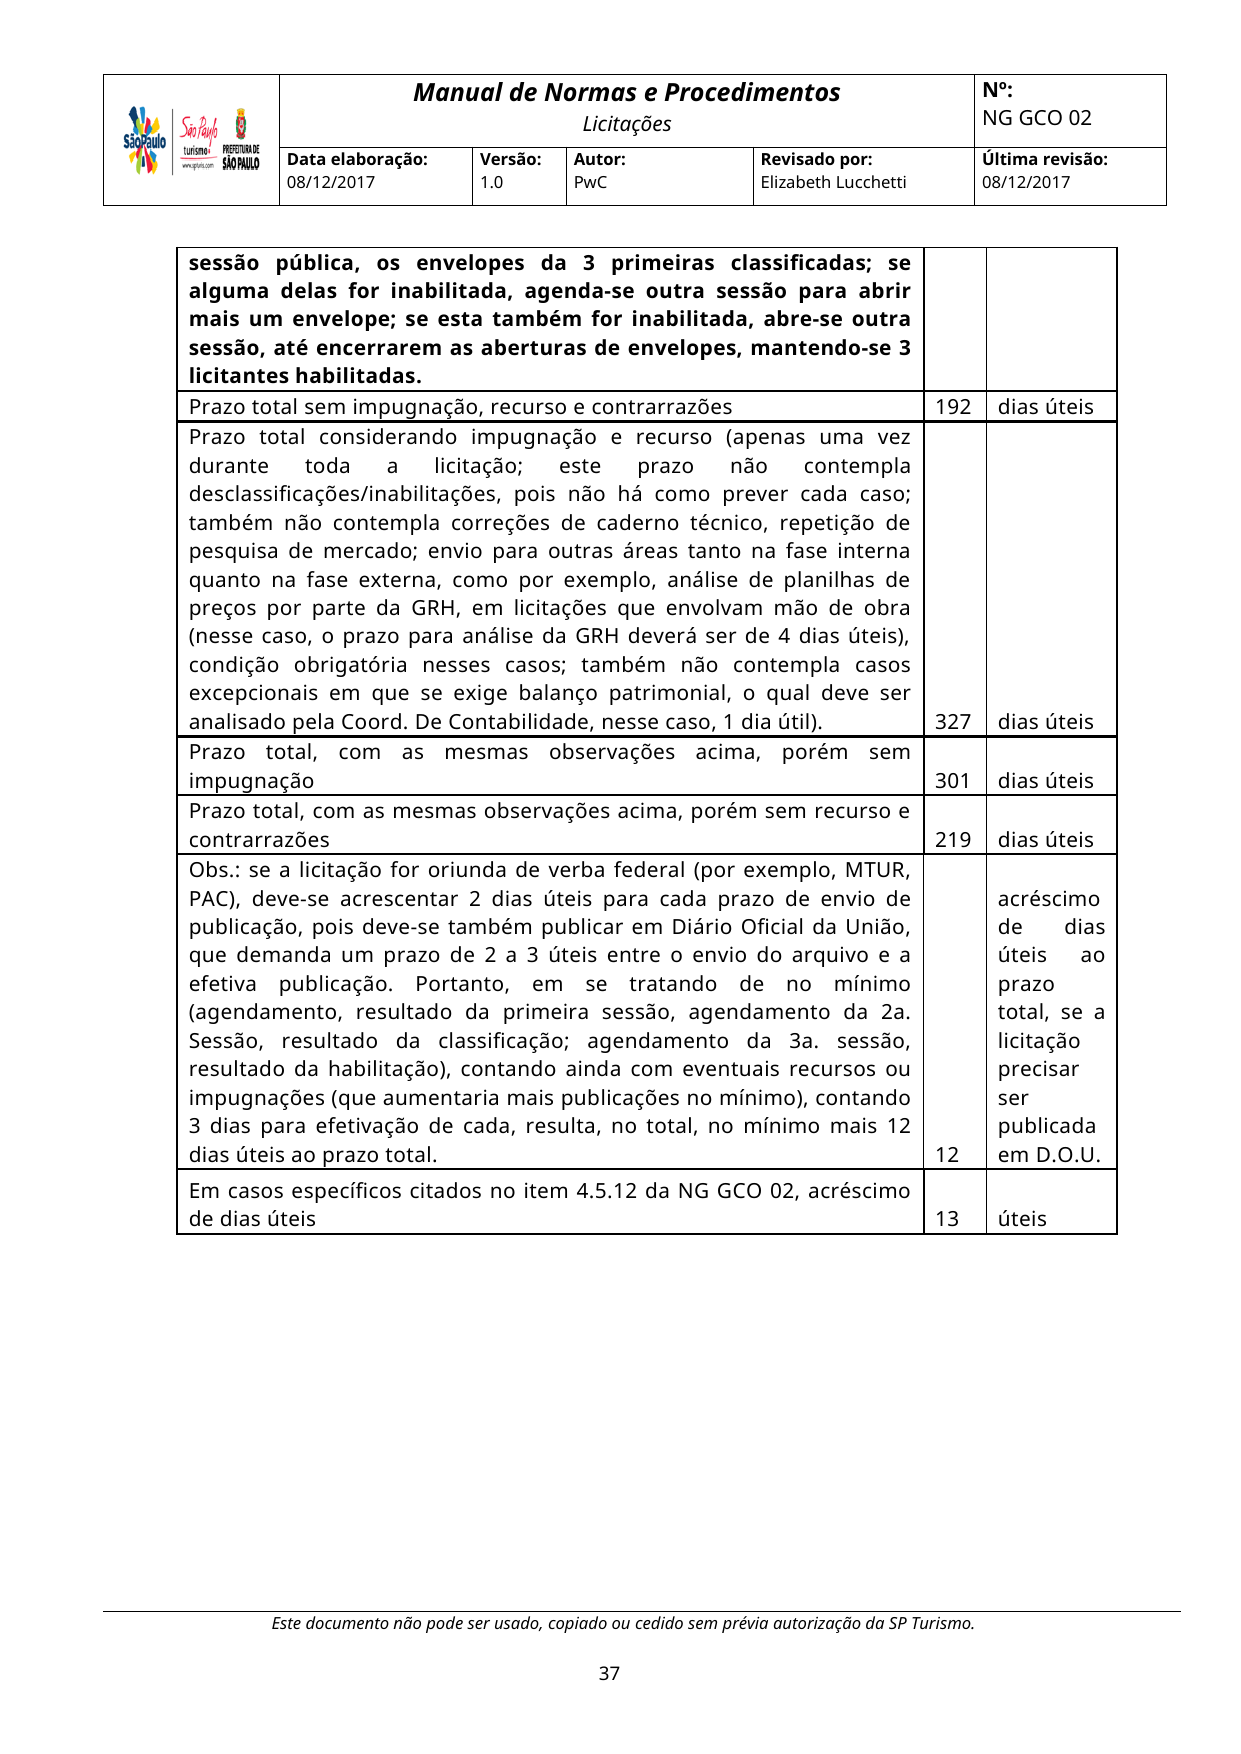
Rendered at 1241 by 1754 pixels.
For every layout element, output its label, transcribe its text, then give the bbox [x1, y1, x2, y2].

table_cell 192 [925, 392, 986, 420]
table_cell Em casos específicos citados no item 4.5.12 da NG GCO 02, acréscimo de dias úteis [178, 1170, 923, 1233]
table_cell Prazo total considerando impugnação e recurso (apenas uma vez durante toda a licitação; este prazo não contempla desclassificações/inabilitações, pois não há como prever cada caso; também não contempla correções de caderno técnico, repetição de pesquisa de mercado; envio para outras áreas tanto na fase interna quanto na fase externa, como por exemplo, análise de planilhas de preços por parte da GRH, em licitações que envolvam mão de obra (nesse caso, o prazo para análise da GRH deverá ser de 4 dias úteis), condição obrigatória nesses casos; também não contempla casos excepcionais em que se exige balanço patrimonial, o qual deve ser analisado pela Coord. De Contabilidade, nesse caso, 1 dia útil). [178, 423, 923, 735]
table_cell 301 [925, 738, 986, 794]
table_cell 219 [925, 796, 986, 853]
table_cell 12 [924, 855, 986, 1168]
table_cell Prazo total, com as mesmas observações acima, porém sem impugnação [178, 738, 923, 794]
table_cell dias úteis [987, 796, 1116, 853]
table_cell acréscimo de dias úteis ao prazo total, se a licitação precisar ser publicada em D.O.U. [987, 855, 1116, 1168]
table_cell [925, 248, 986, 390]
table_cell Prazo total sem impugnação, recurso e contrarrazões [178, 392, 923, 420]
table_cell dias úteis [987, 738, 1116, 794]
table_cell 13 [925, 1170, 986, 1233]
table_cell dias úteis [987, 423, 1116, 735]
table_cell 327 [925, 423, 986, 735]
table_cell [987, 248, 1116, 390]
table_cell Prazo total, com as mesmas observações acima, porém sem recurso e contrarrazões [178, 796, 923, 853]
table_cell úteis [987, 1170, 1116, 1233]
table_cell Obs.: se a licitação for oriunda de verba federal (por exemplo, MTUR, PAC), deve-se acrescentar 2 dias úteis para cada prazo de envio de publicação, pois deve-se também publicar em Diário Oficial da União, que demanda um prazo de 2 a 3 úteis entre o envio do arquivo e a efetiva publicação. Portanto, em se tratando de no mínimo (agendamento, resultado da primeira sessão, agendamento da 2a. Sessão, resultado da classificação; agendamento da 3a. sessão, resultado da habilitação), contando ainda com eventuais recursos ou impugnações (que aumentaria mais publicações no mínimo), contando 3 dias para efetivação de cada, resulta, no total, no mínimo mais 12 dias úteis ao prazo total. [178, 855, 923, 1168]
table_cell dias úteis [987, 392, 1116, 420]
picture [119, 94, 264, 179]
